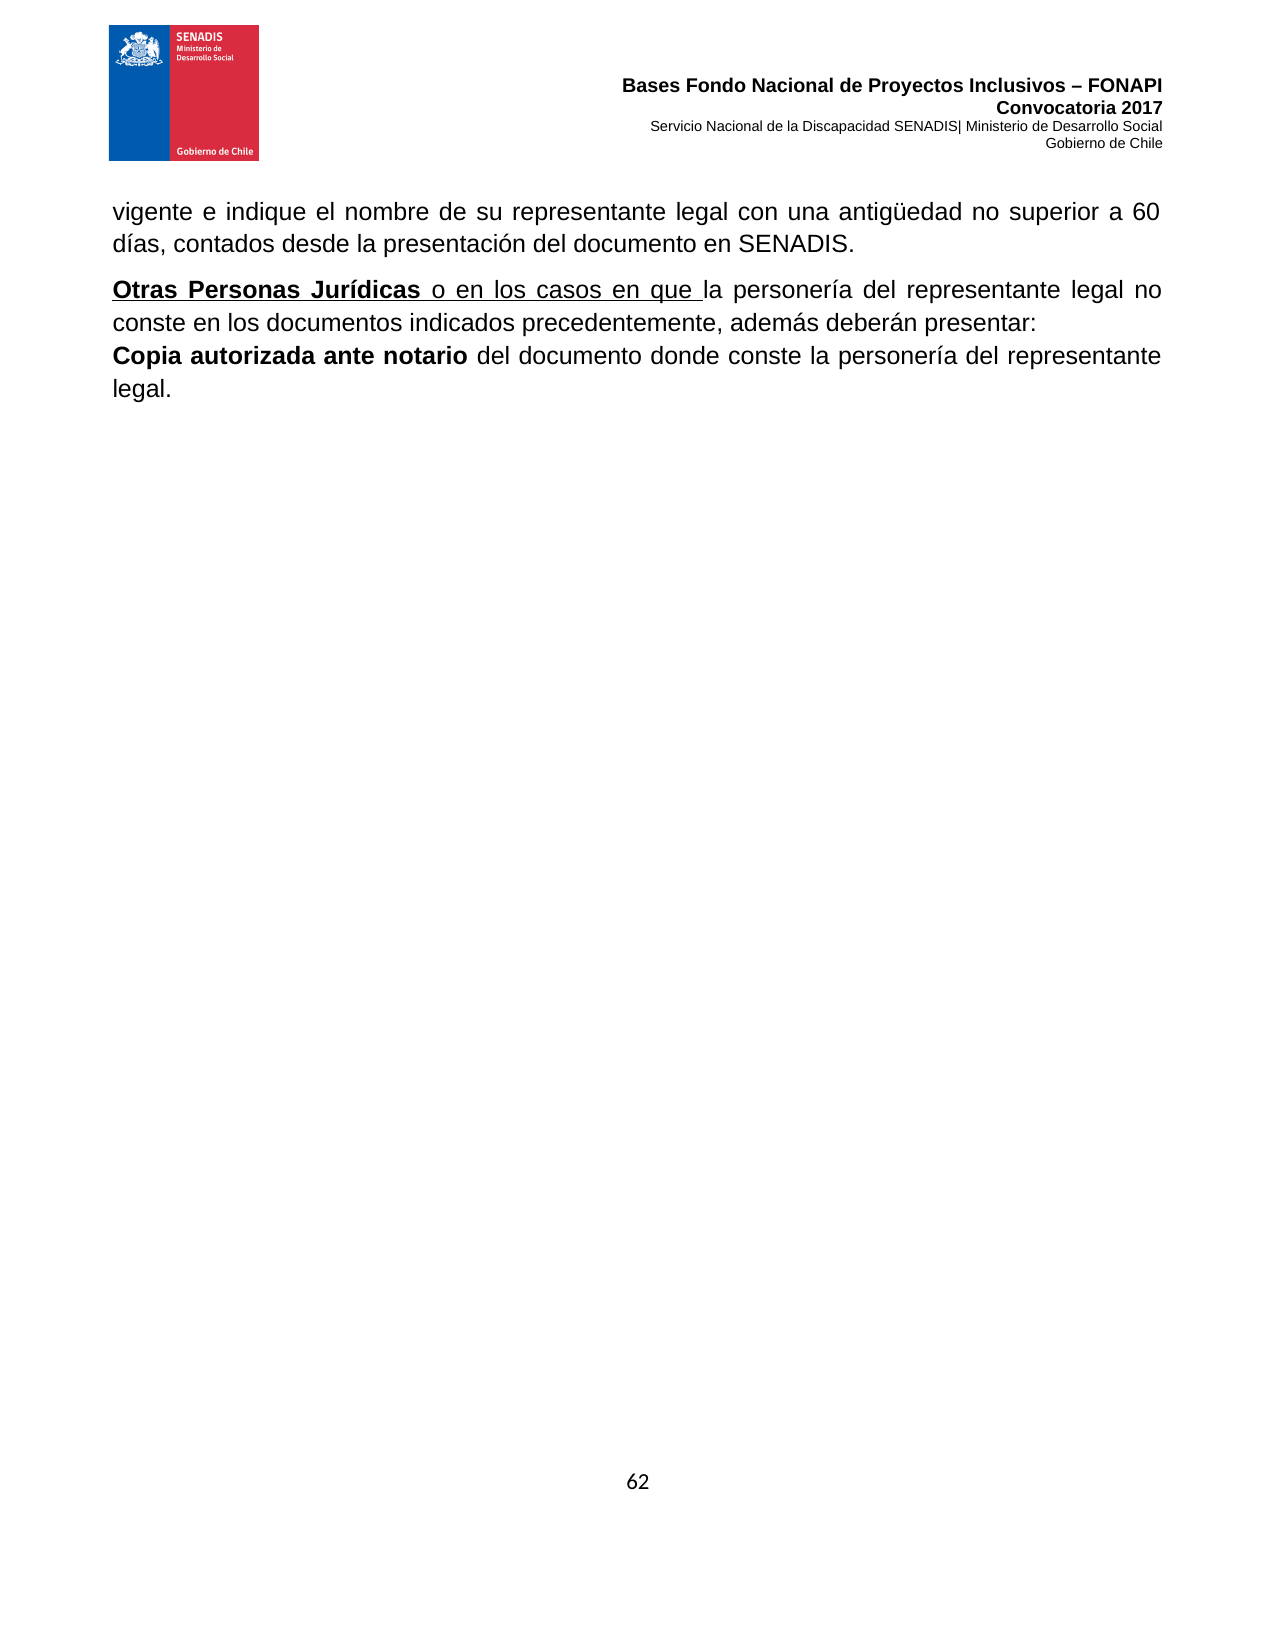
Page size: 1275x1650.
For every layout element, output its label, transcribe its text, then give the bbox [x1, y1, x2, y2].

text Otras Personas Jurídicas o en los casos en que la personería del representante legal no conste en los documentos indicados precedentemente, además deberán presentar: [112, 275, 703, 300]
text Copia autorizada ante notario del documento donde conste la personería del representante legal. [112, 370, 1163, 403]
picture [108, 25, 259, 161]
text Otras Personas Jurídicas o en los casos en que la personería del representante legal no conste en los documentos indicados precedentemente, además deberán presentar: [112, 301, 1163, 337]
